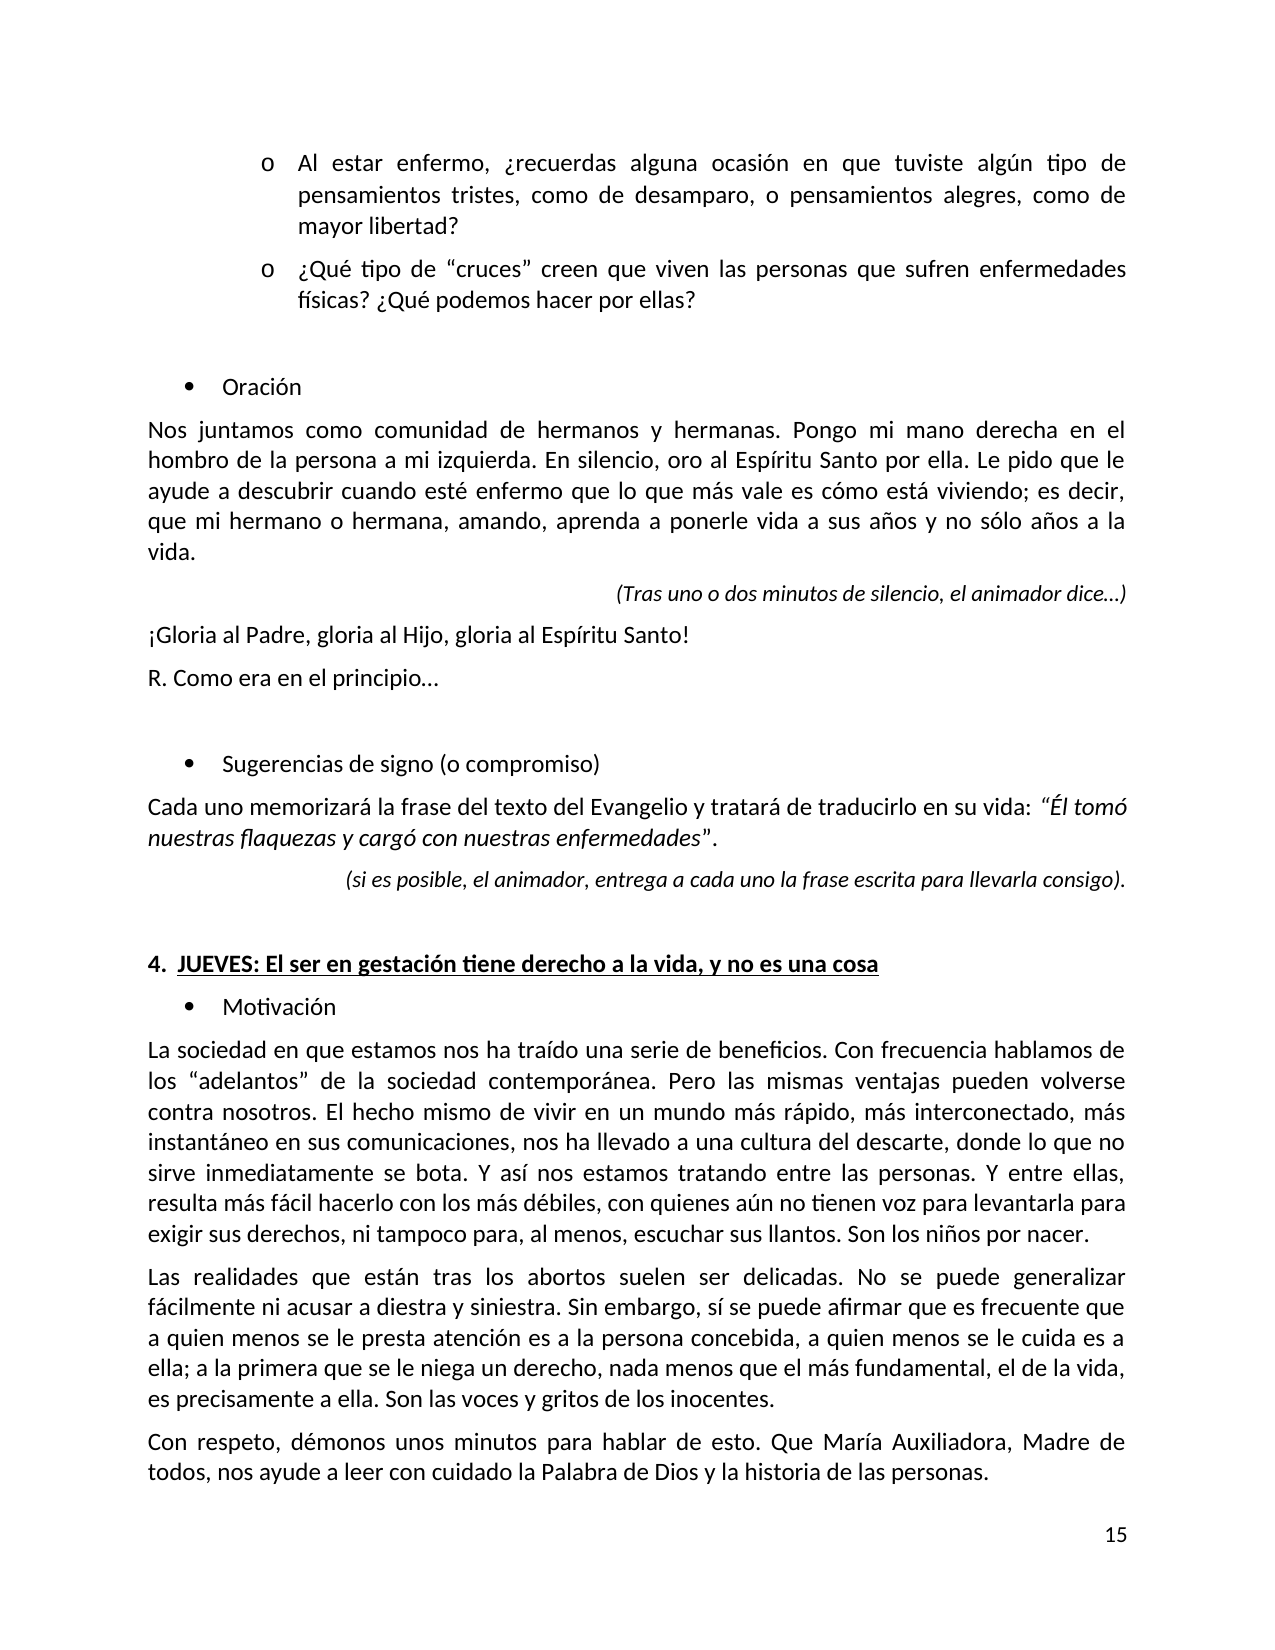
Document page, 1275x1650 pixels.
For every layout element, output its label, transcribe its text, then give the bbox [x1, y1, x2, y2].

list ¿Qué tipo de “cruces” creen que viven las personas que sufren enfermedades físicas? ¿Qué podemos hacer por ellas? [260, 253, 1127, 315]
list Al estar enfermo, ¿recuerdas alguna ocasión en que tuviste algún tipo de pensamientos tristes, como de desamparo, o pensamientos alegres, como de mayor libertad? [260, 148, 1127, 240]
text (Tras uno o dos minutos de silencio, el animador dice…) [148, 579, 1127, 607]
text ¡Gloria al Padre, gloria al Hijo, gloria al Espíritu Santo! [148, 619, 1127, 650]
text Nos juntamos como comunidad de hermanos y hermanas. Pongo mi mano derecha en el hombro de la persona a mi izquierda. En silencio, oro al Espíritu Santo por ella. Le pido que le ayude a descubrir cuando esté enfermo que lo que más vale es cómo está viviendo; es decir, que mi hermano o hermana, amando, aprenda a ponerle vida a sus años y no sólo años a la vida. [148, 414, 1127, 566]
text (si es posible, el animador, entrega a cada uno la frase escrita para llevarla consigo). [148, 865, 1127, 893]
list Oración [185, 371, 1127, 401]
list Motivación [185, 992, 1127, 1022]
text Con respeto, démonos unos minutos para hablar de esto. Que María Auxiliadora, Madre de todos, nos ayude a leer con cuidado la Palabra de Dios y la historia de las personas. [148, 1426, 1127, 1487]
text R. Como era en el principio… [148, 662, 1127, 693]
text La sociedad en que estamos nos ha traído una serie de beneficios. Con frecuencia hablamos de los “adelantos” de la sociedad contemporánea. Pero las mismas ventajas pueden volverse contra nosotros. El hecho mismo de vivir en un mundo más rápido, más interconectado, más instantáneo en sus comunicaciones, nos ha llevado a una cultura del descarte, donde lo que no sirve inmediatamente se bota. Y así nos estamos tratando entre las personas. Y entre ellas, resulta más fácil hacerlo con los más débiles, con quienes aún no tienen voz para levantarla para exigir sus derechos, ni tampoco para, al menos, escuchar sus llantos. Son los niños por nacer. [148, 1034, 1127, 1248]
list Sugerencias de signo (o compromiso) [185, 748, 1127, 779]
text Las realidades que están tras los abortos suelen ser delicadas. No se puede generalizar fácilmente ni acusar a diestra y siniestra. Sin embargo, sí se puede afirmar que es frecuente que a quien menos se le presta atención es a la persona concebida, a quien menos se le cuida es a ella; a la primera que se le niega un derecho, nada menos que el más fundamental, el de la vida, es precisamente a ella. Son las voces y gritos de los inocentes. [148, 1261, 1127, 1413]
list JUEVES: El ser en gestación tiene derecho a la vida, y no es una cosa [148, 948, 1127, 979]
text Cada uno memorizará la frase del texto del Evangelio y tratará de traducirlo en su vida: “Él tomó nuestras flaquezas y cargó con nuestras enfermedades”. [148, 791, 1127, 852]
